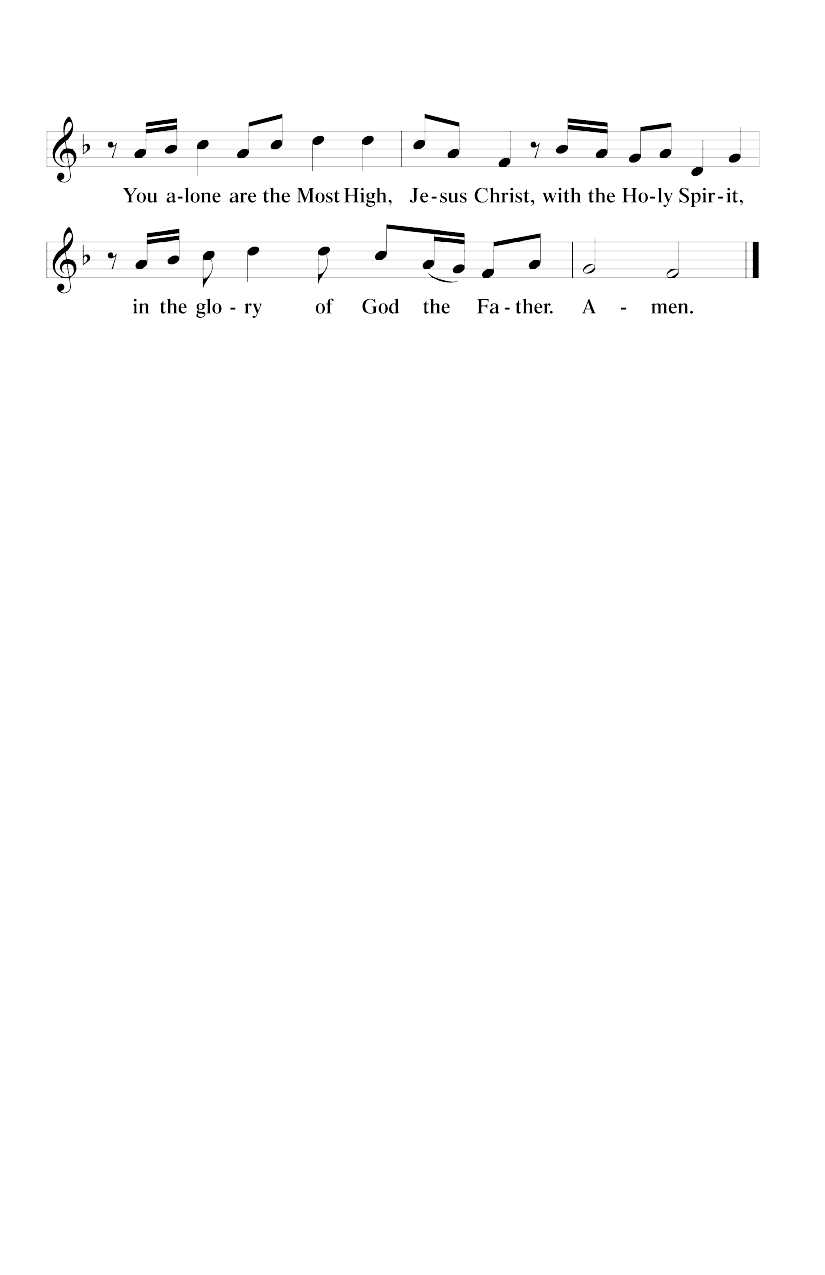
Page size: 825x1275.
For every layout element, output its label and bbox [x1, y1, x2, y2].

picture [46, 96, 760, 318]
